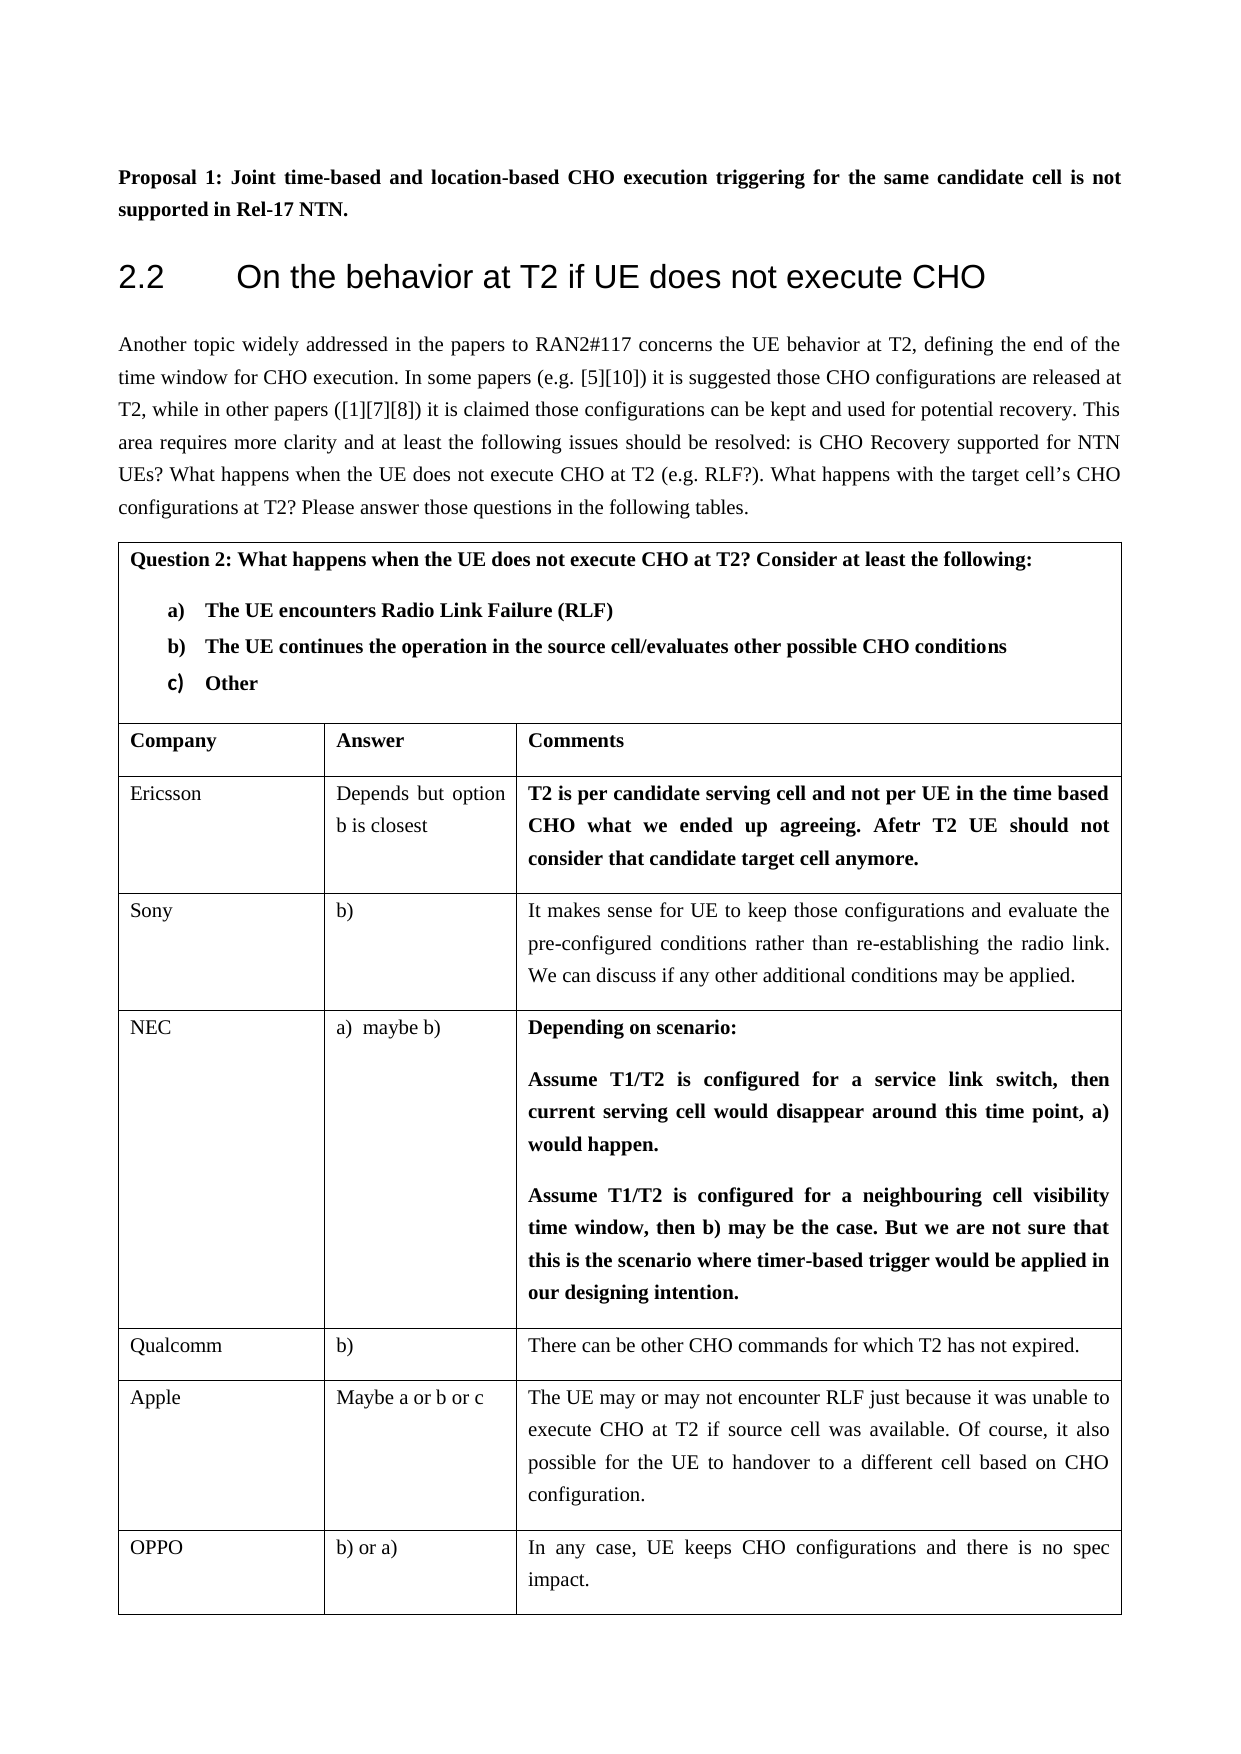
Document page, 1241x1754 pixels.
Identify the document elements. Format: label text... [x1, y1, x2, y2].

table_cell Depends but option b is closest [325, 777, 516, 893]
table_cell It makes sense for UE to keep those configurations and evaluate the pre-configured conditions rather than re-establishing the radio link. We can discuss if any other additional conditions may be applied. [517, 894, 1121, 1010]
table_cell Maybe a or b or c [325, 1381, 516, 1529]
table_cell Depending on scenario: Assume T1/T2 is configured for a service link switch, then current serving cell would disappear around this time point, a) would happen. Assume T1/T2 is configured for a neighbouring cell visibility time window, then b) may be the case. But we are not sure that this is the scenario where timer-based trigger would be applied in our designing intention. [517, 1011, 1121, 1327]
table_cell b) [325, 1329, 516, 1380]
table_cell There can be other CHO commands for which T2 has not expired. [517, 1329, 1121, 1380]
text Another topic widely addressed in the papers to RAN2#117 concerns the UE behavior at T2, defining the end of the time window for CHO execution. In some papers (e.g. [5][10]) it is suggested those CHO configurations are released at T2, while in other papers ([1][7][8]) it is claimed those configurations can be kept and used for potential recovery. This area requires more clarity and at least the following issues should be resolved: is CHO Recovery supported for NTN UEs? What happens when the UE does not execute CHO at T2 (e.g. RLF?). What happens with the target cell’s CHO configurations at T2? Please answer those questions in the following tables. [118, 328, 1122, 523]
table_cell Answer [325, 724, 516, 776]
table_cell NEC [119, 1011, 324, 1327]
table_cell Comments [517, 724, 1121, 776]
table_header Question 2: What happens when the UE does not execute CHO at T2? Consider at least the following: The UE encounters Radio Link Failure (RLF) The UE continues the operation in the source cell/evaluates other possible CHO conditions Other [119, 543, 1121, 723]
table_cell The UE may or may not encounter RLF just because it was unable to execute CHO at T2 if source cell was available. Of course, it also possible for the UE to handover to a different cell based on CHO configuration. [517, 1381, 1121, 1529]
table_cell OPPO [119, 1531, 324, 1614]
text Proposal 1: Joint time-based and location-based CHO execution triggering for the same candidate cell is not supported in Rel-17 NTN. [118, 160, 1122, 225]
table_cell T2 is per candidate serving cell and not per UE in the time based CHO what we ended up agreeing. Afetr T2 UE should not consider that candidate target cell anymore. [517, 777, 1121, 893]
table_cell a) maybe b) [325, 1011, 516, 1327]
table_cell Company [119, 724, 324, 776]
table_cell Apple [119, 1381, 324, 1529]
subtitle 2.2 On the behavior at T2 if UE does not execute CHO [118, 244, 1122, 309]
table_cell In any case, UE keeps CHO configurations and there is no spec impact. [517, 1531, 1121, 1614]
table_cell Ericsson [119, 777, 324, 893]
table_cell b) or a) [325, 1531, 516, 1614]
table_cell Sony [119, 894, 324, 1010]
table_cell b) [325, 894, 516, 1010]
table_cell Qualcomm [119, 1329, 324, 1380]
